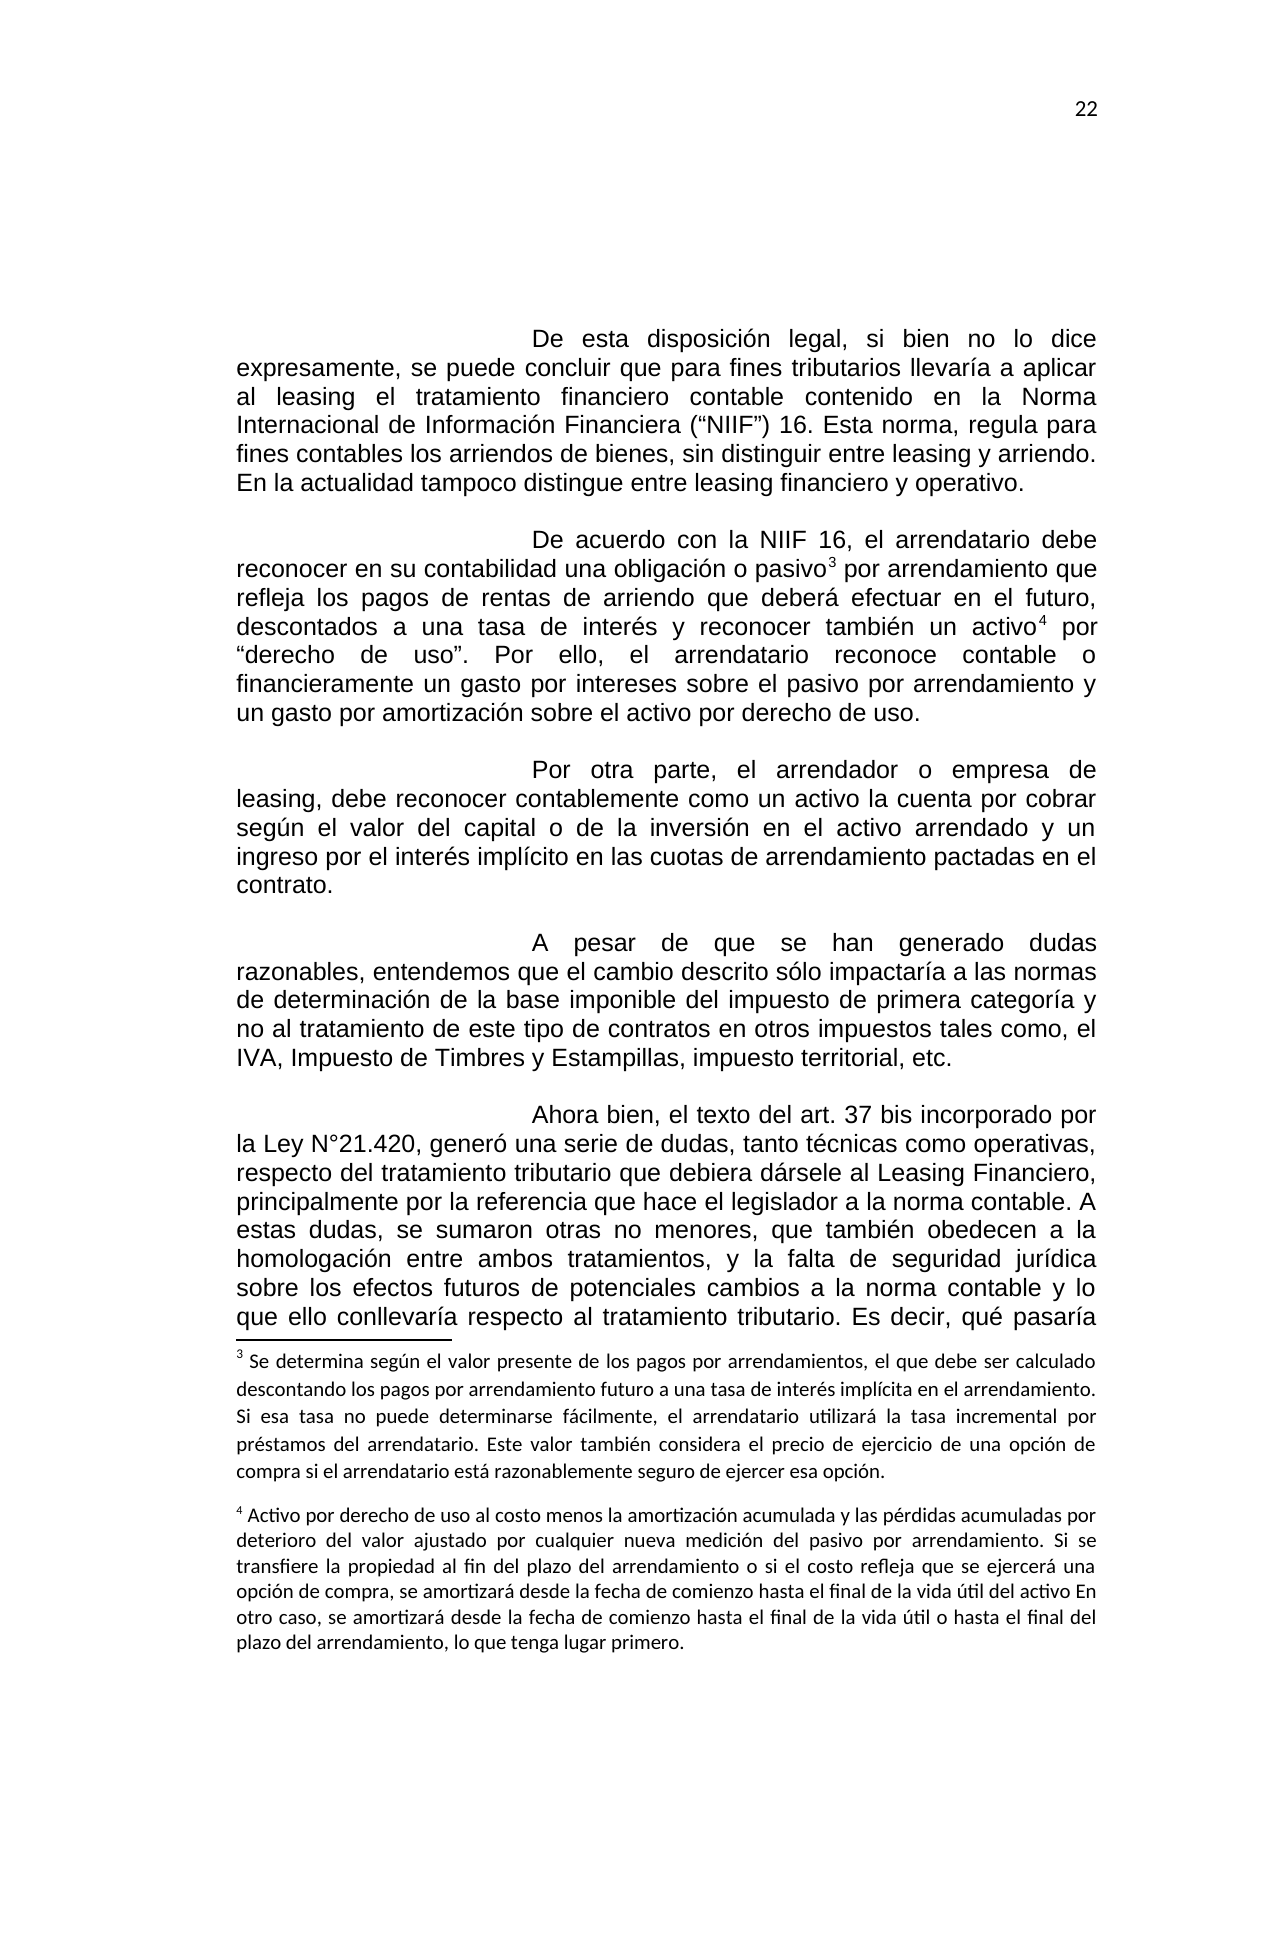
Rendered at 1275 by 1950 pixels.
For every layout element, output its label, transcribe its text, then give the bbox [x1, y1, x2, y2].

text Por otra parte, el arrendador o empresa de leasing, debe reconocer contablemente como un activo la cuenta por cobrar según el valor del capital o de la inversión en el activo arrendado y un ingreso por el interés implícito en las cuotas de arrendamiento pactadas en el contrato. [236, 755, 1098, 899]
text Ahora bien, el texto del art. 37 bis incorporado por la Ley N°21.420, generó una serie de dudas, tanto técnicas como operativas, respecto del tratamiento tributario que debiera dársele al Leasing Financiero, principalmente por la referencia que hace el legislador a la norma contable. A estas dudas, se sumaron otras no menores, que también obedecen a la homologación entre ambos tratamientos, y la falta de seguridad jurídica sobre los efectos futuros de potenciales cambios a la norma contable y lo que ello conllevaría respecto al tratamiento tributario. Es decir, qué pasaría con la regulación del leasing si, sin haber cambios legales, se producen más adelante modificaciones en las normas contables definidas por organismos técnicos que de acuerdo a nuestro marco legal no tienen potestades legislativas. Otra forma de entender lo anterior, es que la referencia legal solo puede ser entendida respecto de las actuales normas contables y no de las futuras. [236, 1100, 1098, 1330]
text A pesar de que se han generado dudas razonables, entendemos que el cambio descrito sólo impactaría a las normas de determinación de la base imponible del impuesto de primera categoría y no al tratamiento de este tipo de contratos en otros impuestos tales como, el IVA, Impuesto de Timbres y Estampillas, impuesto territorial, etc. [236, 928, 1098, 1072]
text De acuerdo con la NIIF 16, el arrendatario debe reconocer en su contabilidad una obligación o pasivo por arrendamiento que refleja los pagos de rentas de arriendo que deberá efectuar en el futuro, descontados a una tasa de interés y reconocer también un activo por “derecho de uso”. Por ello, el arrendatario reconoce contable o financieramente un gasto por intereses sobre el pasivo por arrendamiento y un gasto por amortización sobre el activo por derecho de uso. [236, 525, 1098, 727]
text De esta disposición legal, si bien no lo dice expresamente, se puede concluir que para fines tributarios llevaría a aplicar al leasing el tratamiento financiero contable contenido en la Norma Internacional de Información Financiera (“NIIF”) 16. Esta norma, regula para fines contables los arriendos de bienes, sin distinguir entre leasing y arriendo. En la actualidad tampoco distingue entre leasing financiero y operativo. [236, 324, 1098, 497]
